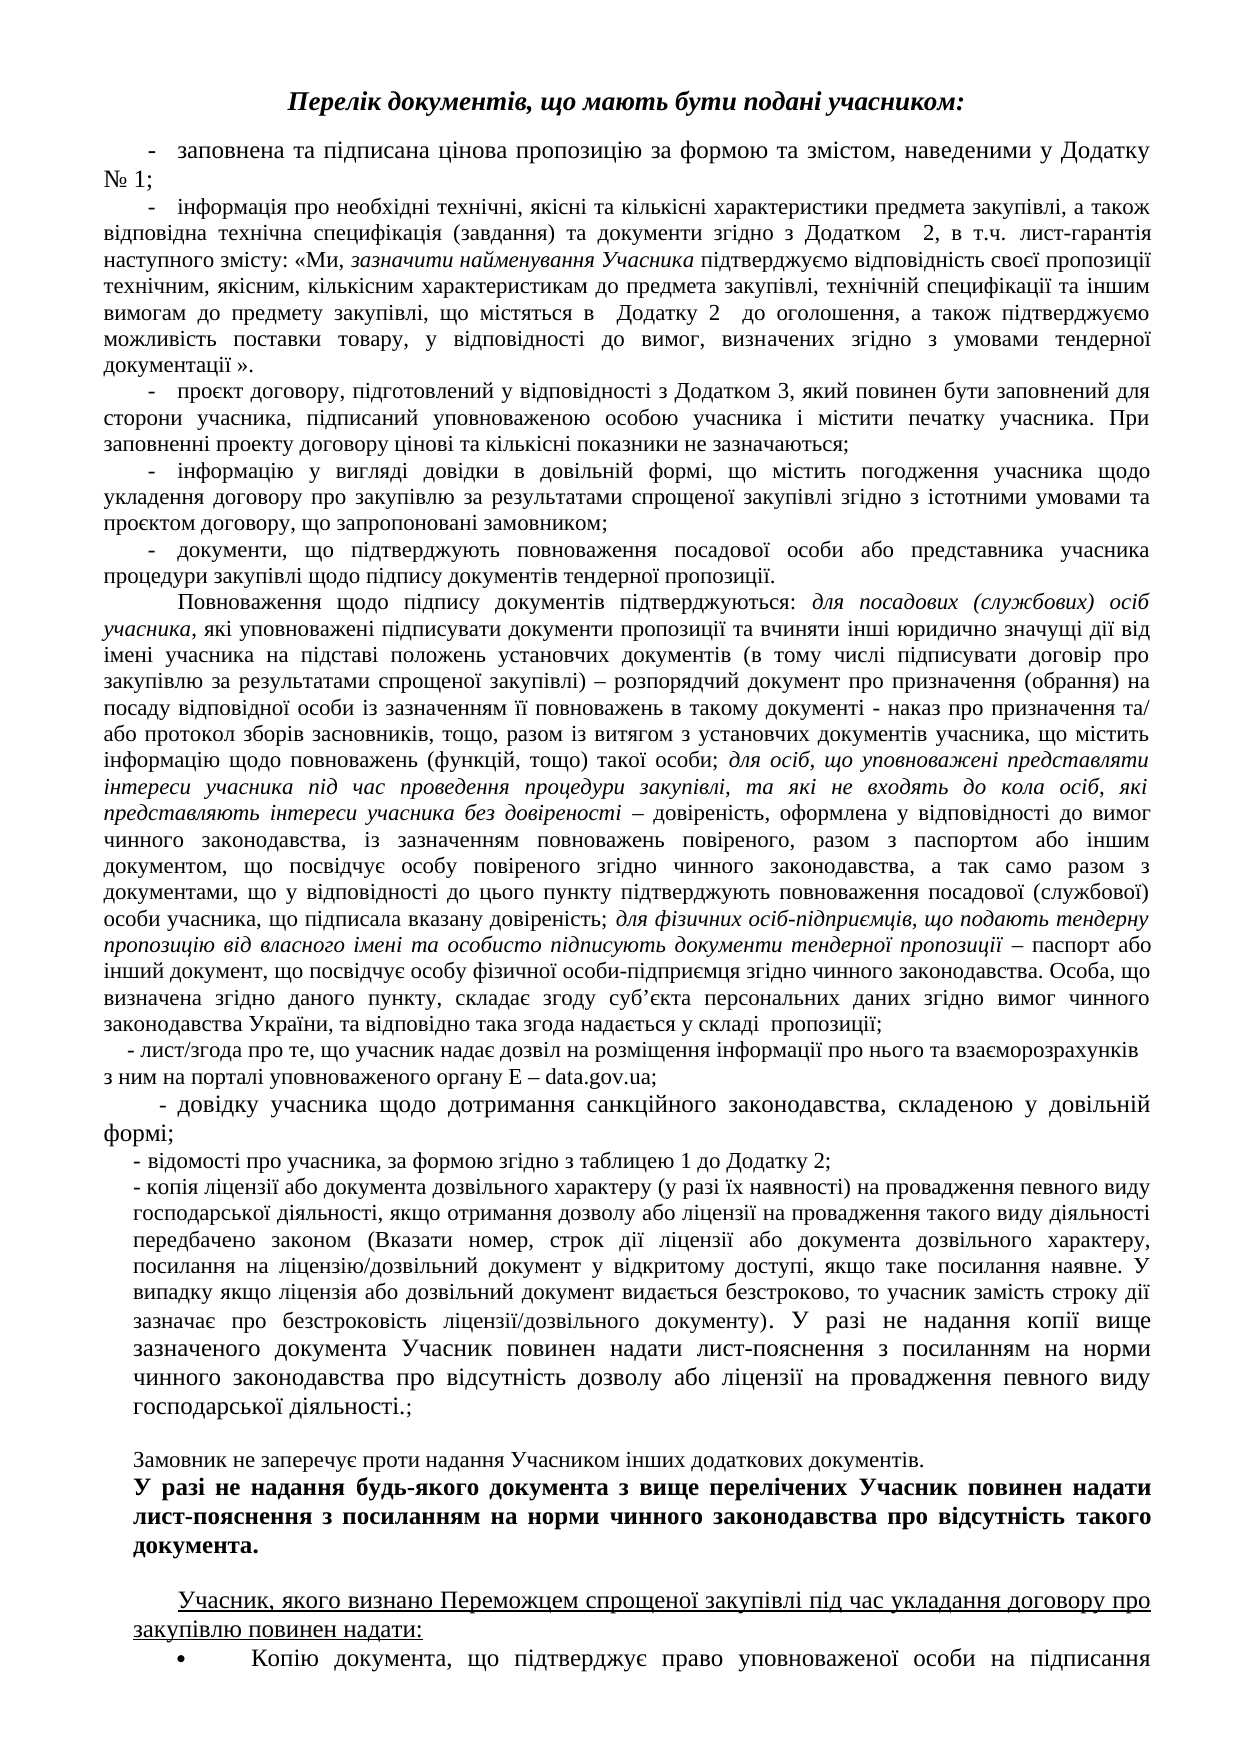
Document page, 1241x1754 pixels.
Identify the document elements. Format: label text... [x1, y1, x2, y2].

list проєкт договору, підготовлений у відповідності з Додатком 3, який повинен бути заповнений для сторони учасника, підписаний уповноваженою особою учасника і містити печатку учасника. При заповненні проекту договору цінові та кількісні показники не зазначаються; [103, 378, 1152, 457]
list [133, 1643, 1152, 1671]
text - довідку учасника щодо дотримання санкційного законодавства, складеною у довільній формі; [103, 1089, 1152, 1147]
list заповнена та підписана цінова пропозицію за формою та змістом, наведеними у Додатку № 1; [103, 136, 1152, 193]
text У разі не надання будь-якого документа з вище перелічених Учасник повинен надати лист-пояснення з посиланням на норми чинного законодавства про відсутність такого документа. [133, 1472, 1152, 1559]
list документи, що підтверджують повноваження посадової особи або представника учасника процедури закупівлі щодо підпису документів тендерної пропозиції. [103, 536, 1152, 588]
text - копія ліцензії або документа дозвільного характеру (у разі їх наявності) на провадження певного виду господарської діяльності, якщо отримання дозволу або ліцензії на провадження такого виду діяльності передбачено законом (Вказати номер, строк дії ліцензії або документа дозвільного характеру, посилання на ліцензію/дозвільний документ у відкритому доступі, якщо таке посилання наявне. У випадку якщо ліцензія або дозвільний документ видається безстроково, то учасник замість строку дії зазначає про безстроковість ліцензії/дозвільного документу). У разі не надання копії вище зазначеного документа Учасник повинен надати лист-пояснення з посиланням на норми чинного законодавства про відсутність дозволу або ліцензії на провадження певного виду господарської діяльності.; [133, 1226, 1152, 1420]
list відомості про учасника, за формою згідно з таблицею 1 до Додатку 2; [103, 1147, 1152, 1173]
text - лист/згода про те, що учасник надає дозвіл на розміщення інформації про нього та взаєморозрахунків з ним на порталі уповноваженого органу E – data.gov.ua; [103, 1036, 1140, 1089]
list інформація про необхідні технічні, якісні та кількісні характеристики предмета закупівлі, а також відповідна технічна специфікація (завдання) та документи згідно з Додатком 2, в т.ч. лист-гарантія наступного змісту: «Ми, зазначити найменування Учасника підтверджуємо відповідність своєї пропозиції технічним, якісним, кількісним характеристикам до предмета закупівлі, технічній специфікації та іншим вимогам до предмету закупівлі, що містяться в Додатку 2 до оголошення, а також підтверджуємо можливість поставки товару, у відповідності до вимог, визначених згідно з умовами тендерної документації ». [103, 193, 1152, 378]
text Замовник не заперечує проти надання Учасником інших додаткових документів. [133, 1446, 1152, 1472]
text Повноваження щодо підпису документів підтверджуються: для посадових (службових) осіб учасника, які уповноважені підписувати документи пропозиції та вчиняти інші юридично значущі дії від імені учасника на підставі положень установчих документів (в тому числі підписувати договір про закупівлю за результатами спрощеної закупівлі) – розпорядчий документ про призначення (обрання) на посаду відповідної особи із зазначенням її повноважень в такому документі - наказ про призначення та/ або протокол зборів засновників, тощо, разом із витягом з установчих документів учасника, що містить інформацію щодо повноважень (функцій, тощо) такої особи; для осіб, що уповноважені представляти інтереси учасника під час проведення процедури закупівлі, та які не входять до кола осіб, які представляють інтереси учасника без довіреності – довіреність, оформлена у відповідності до вимог чинного законодавства, із зазначенням повноважень повіреного, разом з паспортом або іншим документом, що посвідчує особу повіреного згідно чинного законодавства, а так само разом з документами, що у відповідності до цього пункту підтверджують повноваження посадової (службової) особи учасника, що підписала вказану довіреність; для фізичних осіб-підприємців, що подають тендерну пропозицію від власного імені та особисто підписують документи тендерної пропозиції – паспорт або інший документ, що посвідчує особу фізичної особи-підприємця згідно чинного законодавства. Особа, що визначена згідно даного пункту, складає згоду суб’єкта персональних даних згідно вимог чинного законодавства України, та відповідно така згода надається у складі пропозиції; [103, 588, 1152, 1036]
list інформацію у вигляді довідки в довільній формі, що містить погодження учасника щодо укладення договору про закупівлю за результатами спрощеної закупівлі згідно з істотними умовами та проєктом договору, що запропоновані замовником; [103, 457, 1152, 536]
text Учасник, якого визнано Переможцем спрощеної закупівлі під час укладання договору про закупівлю повинен надати: [133, 1585, 1152, 1643]
text Перелік документів, що мають бути подані учасником: [103, 85, 1152, 117]
